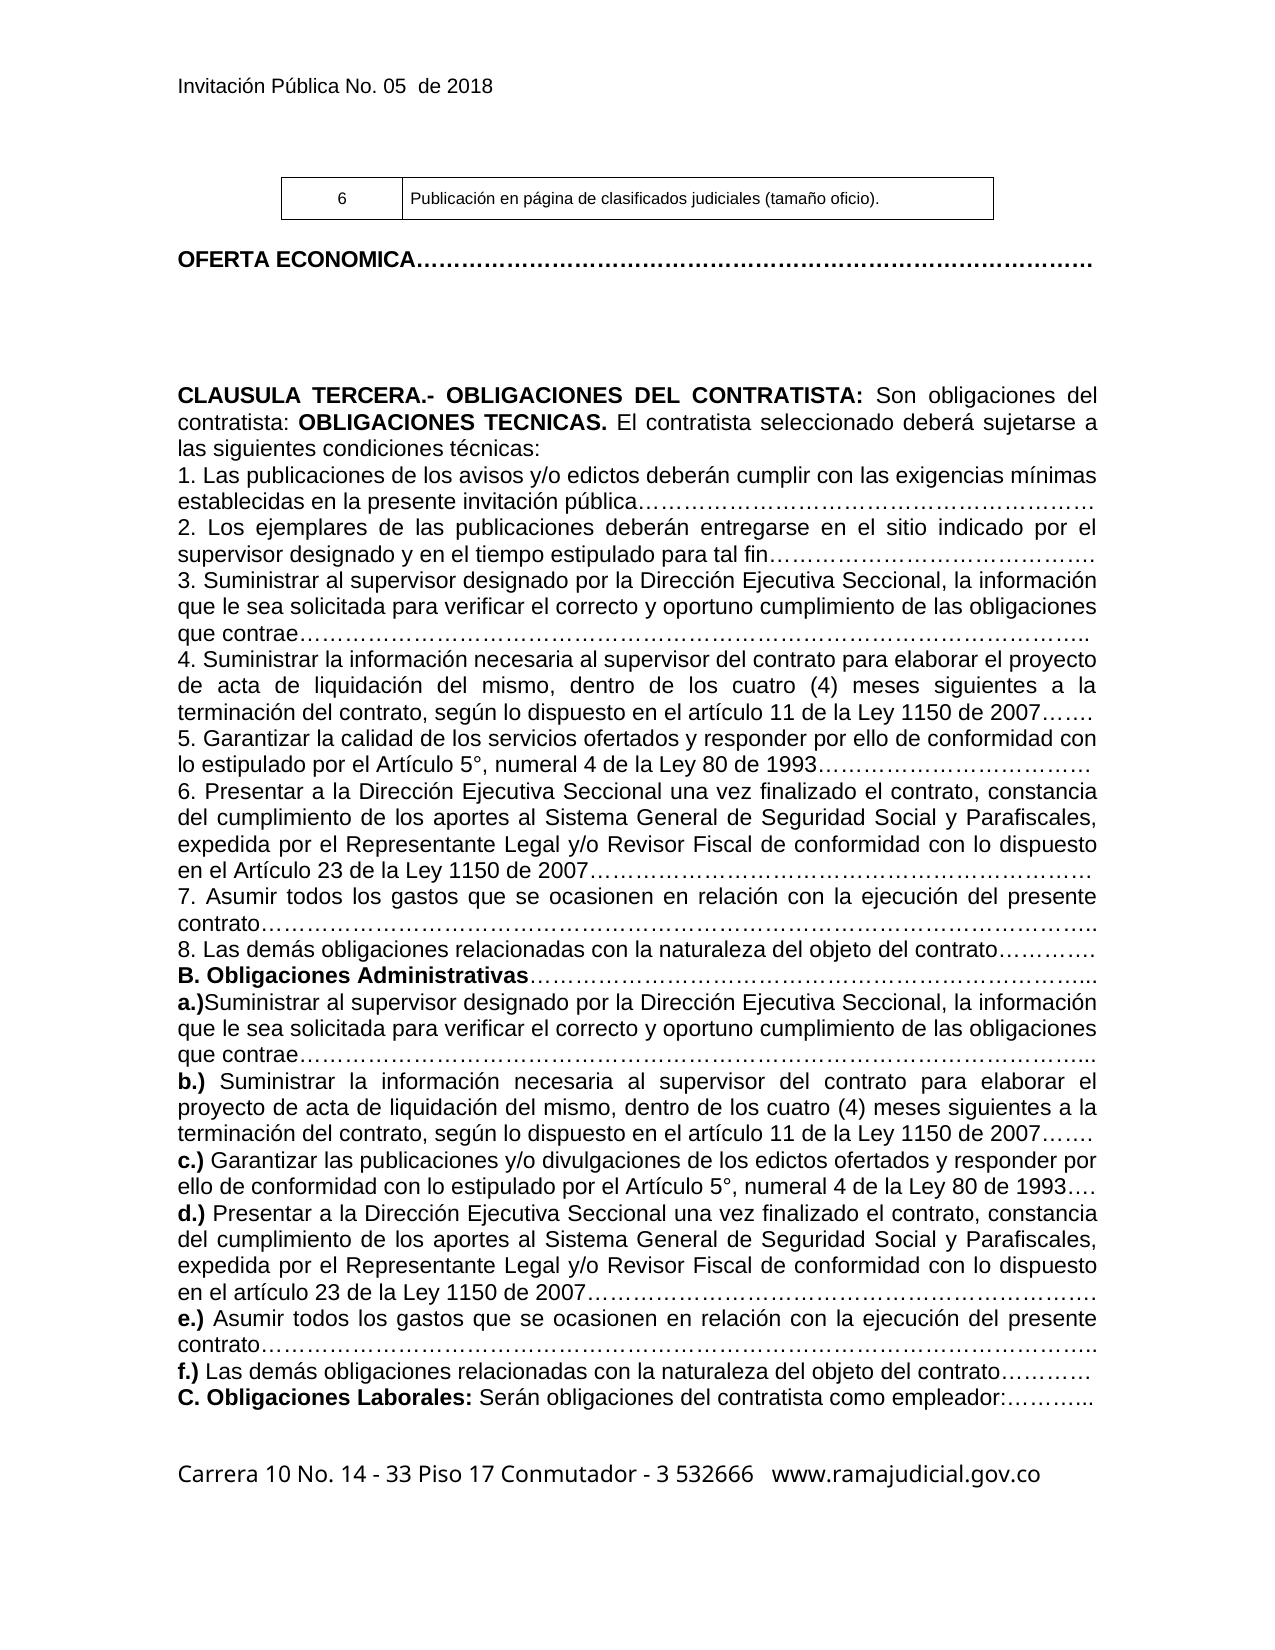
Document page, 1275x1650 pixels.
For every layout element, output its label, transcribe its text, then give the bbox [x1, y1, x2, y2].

text C. Obligaciones Laborales: Serán obligaciones del contratista como empleador:………... [177, 1384, 1098, 1410]
text CLAUSULA TERCERA.- OBLIGACIONES DEL CONTRATISTA: Son obligaciones del contratista: OBLIGACIONES TECNICAS. El contratista seleccionado deberá sujetarse a las siguientes condiciones técnicas: [177, 382, 1098, 462]
text B. Obligaciones Administrativas………………………………………………………………... [177, 962, 1098, 989]
text 6. Presentar a la Dirección Ejecutiva Seccional una vez finalizado el contrato, constancia del cumplimiento de los aportes al Sistema General de Seguridad Social y Parafiscales, expedida por el Representante Legal y/o Revisor Fiscal de conformidad con lo dispuesto en el Artículo 23 de la Ley 1150 de 2007………………………………………………………… [177, 778, 1098, 883]
text 8. Las demás obligaciones relacionadas con la naturaleza del objeto del contrato…………. [177, 936, 1098, 962]
text b.) Suministrar la información necesaria al supervisor del contrato para elaborar el proyecto de acta de liquidación del mismo, dentro de los cuatro (4) meses siguientes a la terminación del contrato, según lo dispuesto en el artículo 11 de la Ley 1150 de 2007……. [177, 1068, 1098, 1147]
text 4. Suministrar la información necesaria al supervisor del contrato para elaborar el proyecto de acta de liquidación del mismo, dentro de los cuatro (4) meses siguientes a la terminación del contrato, según lo dispuesto en el artículo 11 de la Ley 1150 de 2007……. [177, 646, 1098, 725]
table_cell Publicación en página de clasificados judiciales (tamaño oficio). [403, 178, 993, 218]
text a.)Suministrar al supervisor designado por la Dirección Ejecutiva Seccional, la información que le sea solicitada para verificar el correcto y oportuno cumplimiento de las obligaciones que contrae…………………………………………………………………………………………... [177, 989, 1098, 1068]
table_cell 6 [282, 178, 402, 218]
list c.) Garantizar las publicaciones y/o divulgaciones de los edictos ofertados y responder por ello de conformidad con lo estipulado por el Artículo 5°, numeral 4 de la Ley 80 de 1993…. [177, 1147, 1098, 1199]
text 1. Las publicaciones de los avisos y/o edictos deberán cumplir con las exigencias mínimas establecidas en la presente invitación pública…………………………………………………… [177, 462, 1098, 514]
text 7. Asumir todos los gastos que se ocasionen en relación con la ejecución del presente contrato……………………………………………………………………………………………….. [177, 883, 1098, 936]
text 2. Los ejemplares de las publicaciones deberán entregarse en el sitio indicado por el supervisor designado y en el tiempo estipulado para tal fin……………………………………. [177, 514, 1098, 567]
text 5. Garantizar la calidad de los servicios ofertados y responder por ello de conformidad con lo estipulado por el Artículo 5°, numeral 4 de la Ley 80 de 1993……………………………… [177, 725, 1098, 778]
text e.) Asumir todos los gastos que se ocasionen en relación con la ejecución del presente contrato……………………………………………………………………………………………….. [177, 1305, 1098, 1358]
text f.) Las demás obligaciones relacionadas con la naturaleza del objeto del contrato………… [177, 1358, 1098, 1384]
text 3. Suministrar al supervisor designado por la Dirección Ejecutiva Seccional, la información que le sea solicitada para verificar el correcto y oportuno cumplimiento de las obligaciones que contrae………………………………………………………………………………………….. [177, 567, 1098, 646]
text d.) Presentar a la Dirección Ejecutiva Seccional una vez finalizado el contrato, constancia del cumplimiento de los aportes al Sistema General de Seguridad Social y Parafiscales, expedida por el Representante Legal y/o Revisor Fiscal de conformidad con lo dispuesto en el artículo 23 de la Ley 1150 de 2007…………………………………………………………. [177, 1199, 1098, 1305]
text OFERTA ECONOMICA……………………………………………………………………………… [177, 246, 1098, 272]
